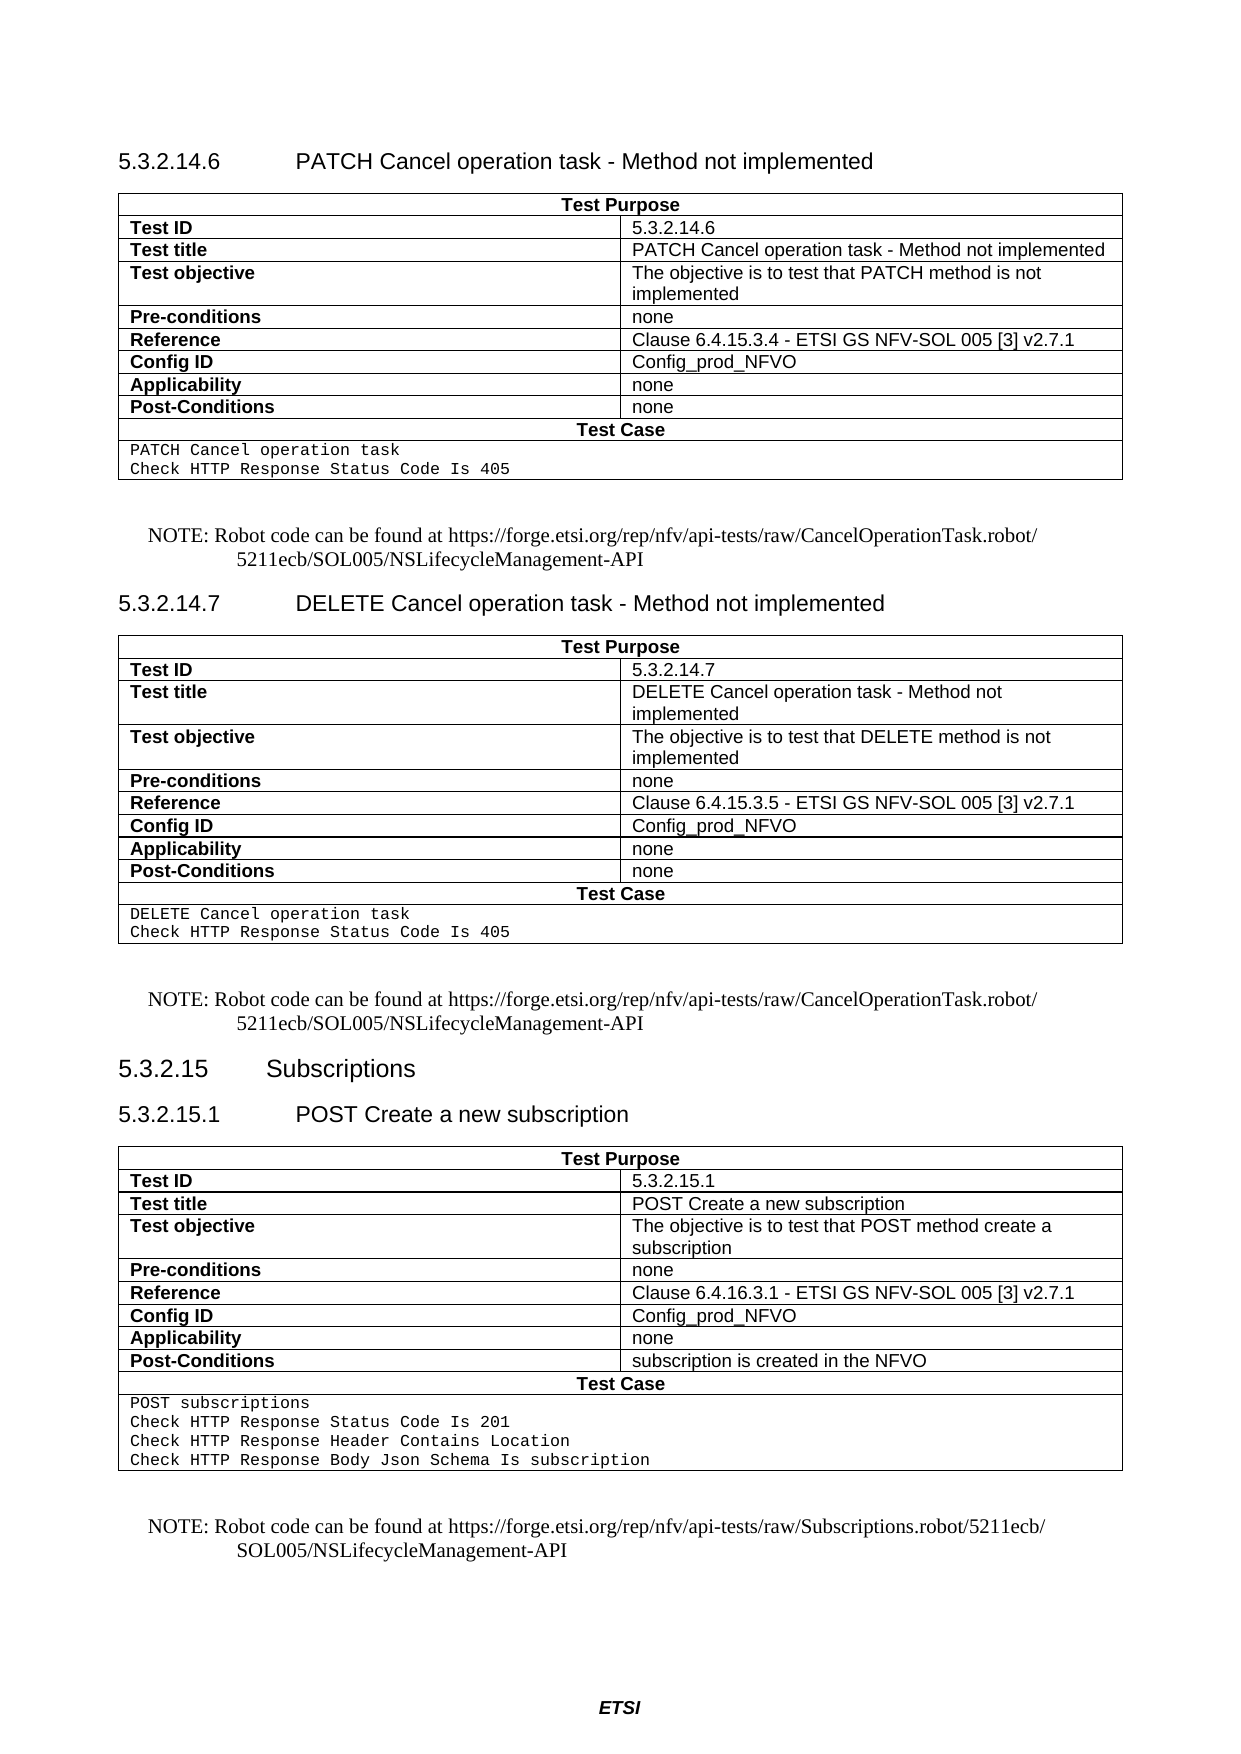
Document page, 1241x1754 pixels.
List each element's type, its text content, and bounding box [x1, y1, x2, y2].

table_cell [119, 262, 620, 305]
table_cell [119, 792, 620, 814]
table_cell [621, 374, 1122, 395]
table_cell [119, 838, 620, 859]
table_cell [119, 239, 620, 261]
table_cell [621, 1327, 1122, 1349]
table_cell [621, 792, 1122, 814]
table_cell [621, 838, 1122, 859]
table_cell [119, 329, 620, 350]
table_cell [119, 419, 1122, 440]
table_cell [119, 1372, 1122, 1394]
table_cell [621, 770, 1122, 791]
subtitle 5.3.2.14.7 DELETE Cancel operation task - Method not implemented [118, 590, 1122, 616]
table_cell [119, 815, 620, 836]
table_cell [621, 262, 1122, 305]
subtitle 5.3.2.14.6 PATCH Cancel operation task - Method not implemented [118, 148, 1122, 174]
subtitle 5.3.2.15 Subscriptions [118, 1054, 1122, 1082]
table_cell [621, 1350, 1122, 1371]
subtitle 5.3.2.15.1 POST Create a new subscription [118, 1101, 1122, 1127]
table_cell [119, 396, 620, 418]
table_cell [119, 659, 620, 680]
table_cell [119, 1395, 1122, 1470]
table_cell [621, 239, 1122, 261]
text NOTE: Robot code can be found at https://forge.etsi.org/rep/nfv/api-tests/raw/Subscriptions.robot/5211ecb/SOL005/NSLifecycleManagement-API [148, 1514, 1122, 1562]
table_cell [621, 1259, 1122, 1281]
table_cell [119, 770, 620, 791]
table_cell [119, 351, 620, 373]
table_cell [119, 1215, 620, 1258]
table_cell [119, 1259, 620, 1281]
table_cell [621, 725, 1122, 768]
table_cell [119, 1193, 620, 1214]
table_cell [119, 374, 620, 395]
text NOTE: Robot code can be found at https://forge.etsi.org/rep/nfv/api-tests/raw/CancelOperationTask.robot/5211ecb/SOL005/NSLifecycleManagement-API [148, 987, 1122, 1035]
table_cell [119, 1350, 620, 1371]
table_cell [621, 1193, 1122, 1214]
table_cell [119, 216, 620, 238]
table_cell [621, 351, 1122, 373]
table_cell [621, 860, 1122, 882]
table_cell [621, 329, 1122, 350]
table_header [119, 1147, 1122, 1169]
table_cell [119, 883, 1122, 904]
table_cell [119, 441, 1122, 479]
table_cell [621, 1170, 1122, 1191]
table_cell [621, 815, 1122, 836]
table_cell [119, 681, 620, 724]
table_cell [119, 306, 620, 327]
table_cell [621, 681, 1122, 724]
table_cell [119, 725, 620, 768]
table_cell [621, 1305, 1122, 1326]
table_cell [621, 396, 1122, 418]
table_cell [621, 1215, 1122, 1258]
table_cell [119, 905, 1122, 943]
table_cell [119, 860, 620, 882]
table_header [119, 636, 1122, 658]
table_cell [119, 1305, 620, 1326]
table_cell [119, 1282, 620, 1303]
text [148, 523, 1122, 571]
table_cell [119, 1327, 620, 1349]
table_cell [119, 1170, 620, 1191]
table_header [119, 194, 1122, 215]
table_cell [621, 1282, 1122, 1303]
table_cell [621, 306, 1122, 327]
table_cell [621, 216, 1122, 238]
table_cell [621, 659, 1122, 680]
